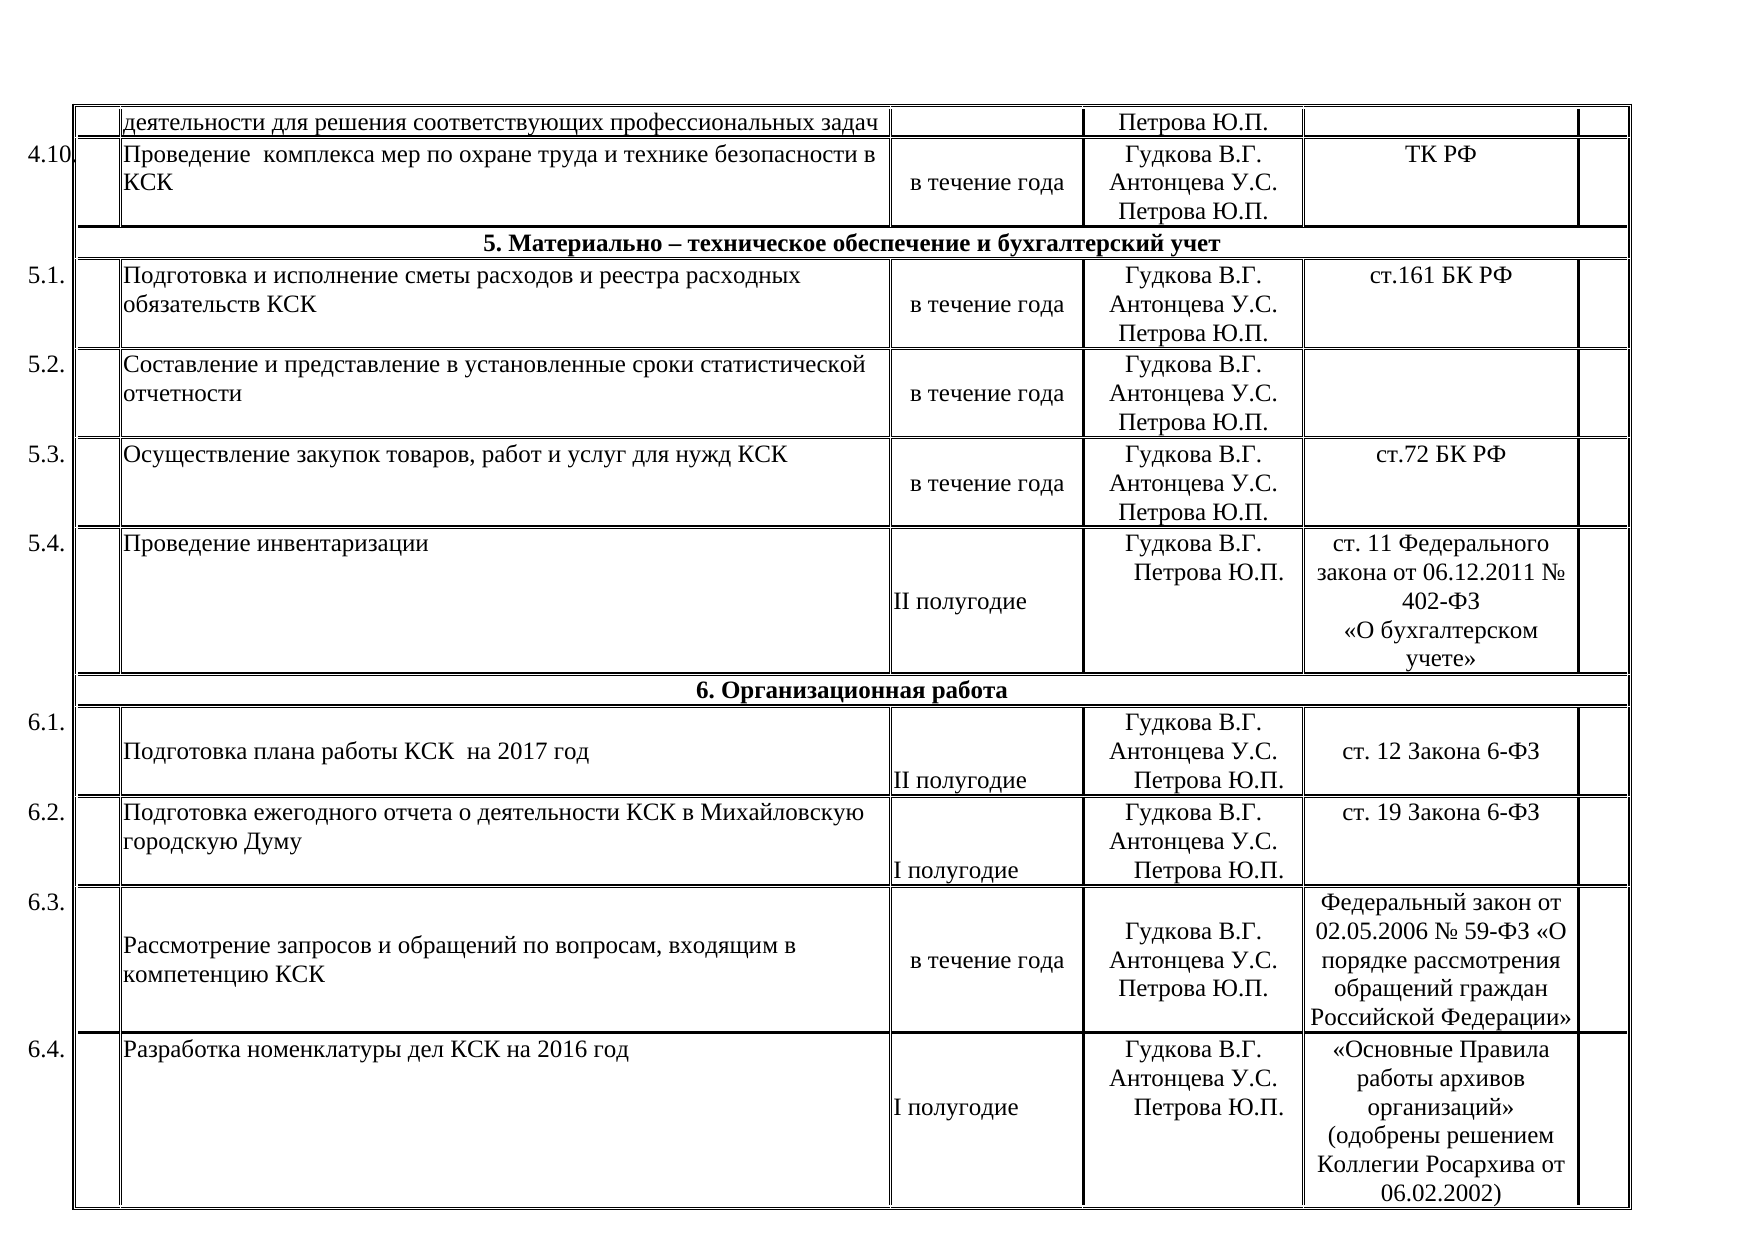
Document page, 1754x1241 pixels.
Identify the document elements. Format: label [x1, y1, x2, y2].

table_header [1632, 104, 1636, 1210]
table_header [74, 105, 1630, 1209]
